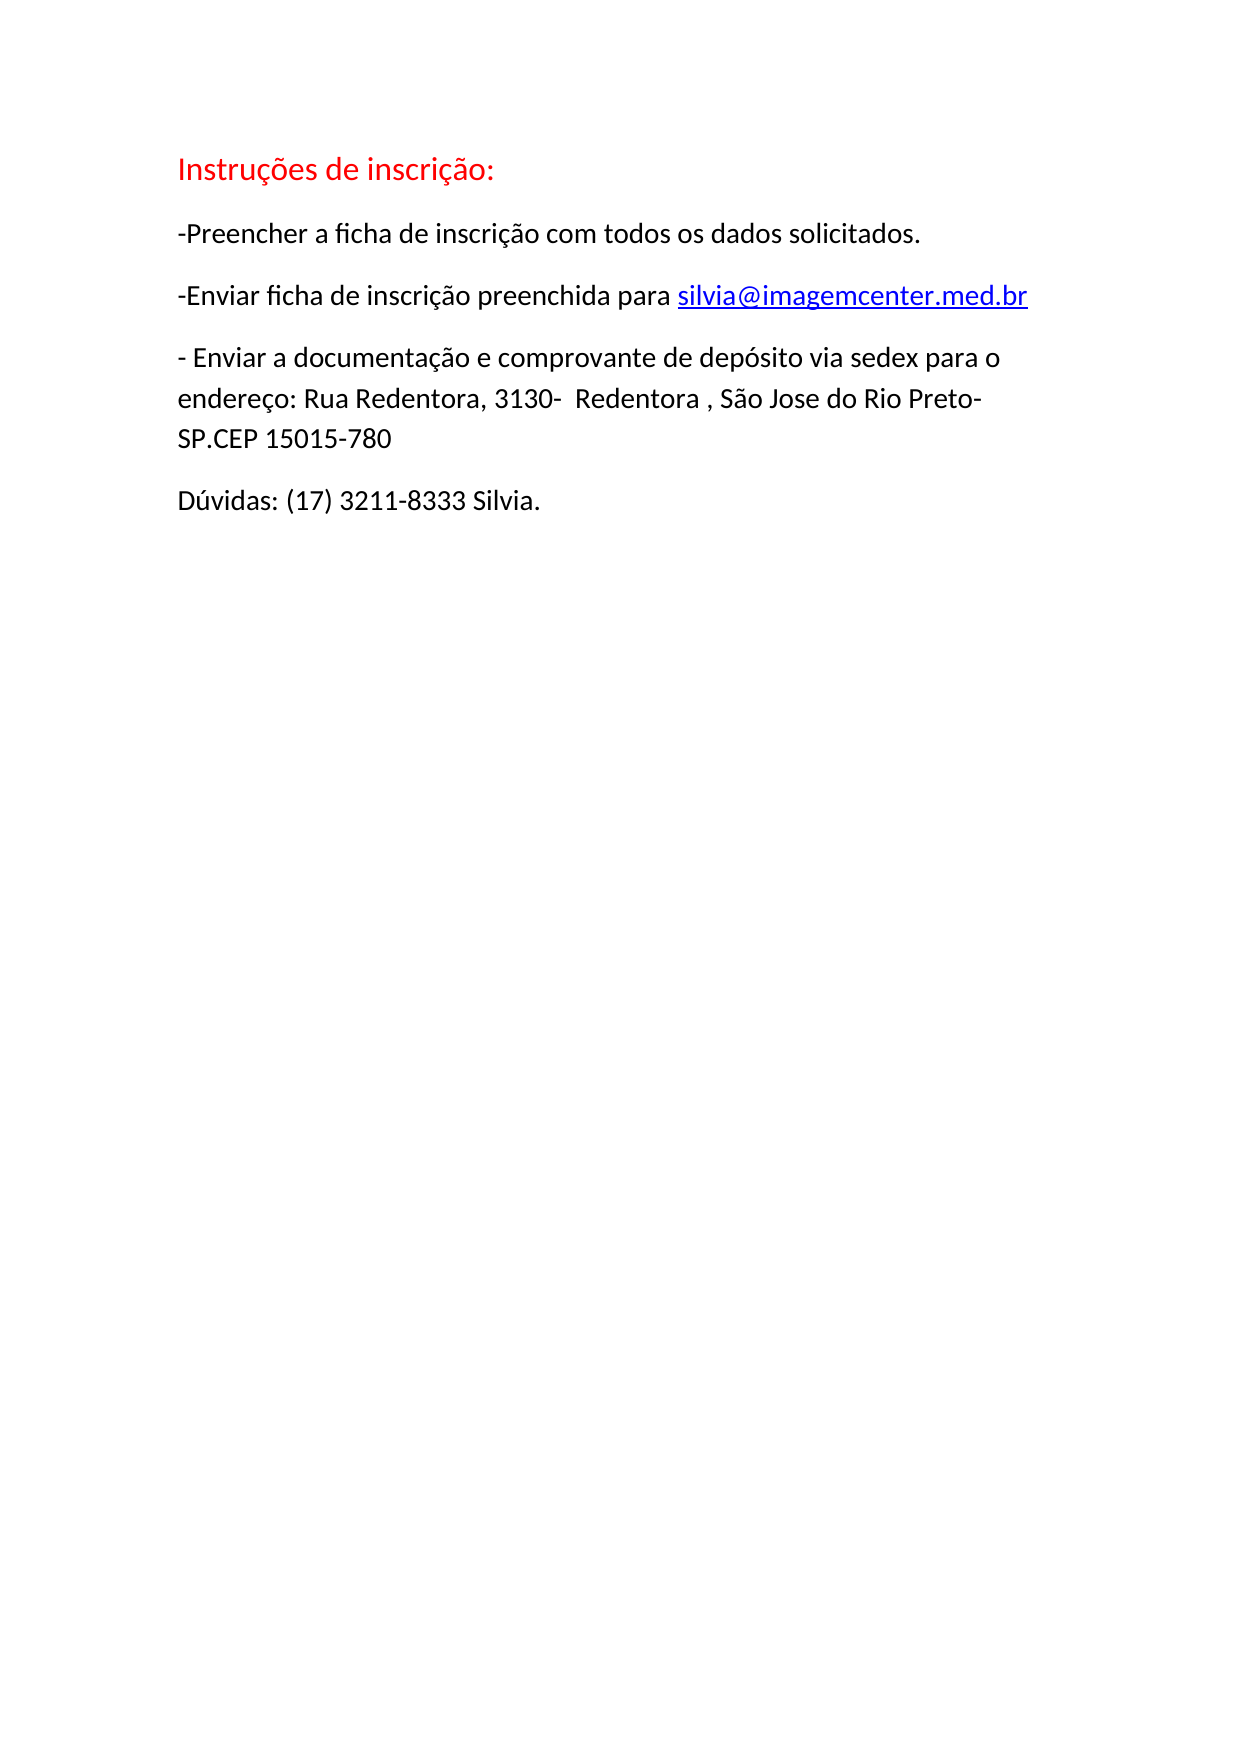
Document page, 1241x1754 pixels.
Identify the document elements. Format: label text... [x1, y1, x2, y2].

text -Preencher a ficha de inscrição com todos os dados solicitados. [177, 215, 1063, 251]
text Instruções de inscrição: [177, 148, 1063, 188]
text -Enviar ficha de inscrição preenchida para silvia@imagemcenter.med.br [177, 277, 1063, 313]
text Dúvidas: (17) 3211-8333 Silvia. [177, 482, 1063, 518]
text - Enviar a documentação e comprovante de depósito via sedex para o endereço: Rua Redentora, 3130- Redentora , São Jose do Rio Preto- SP.CEP 15015-780 [177, 339, 1063, 456]
